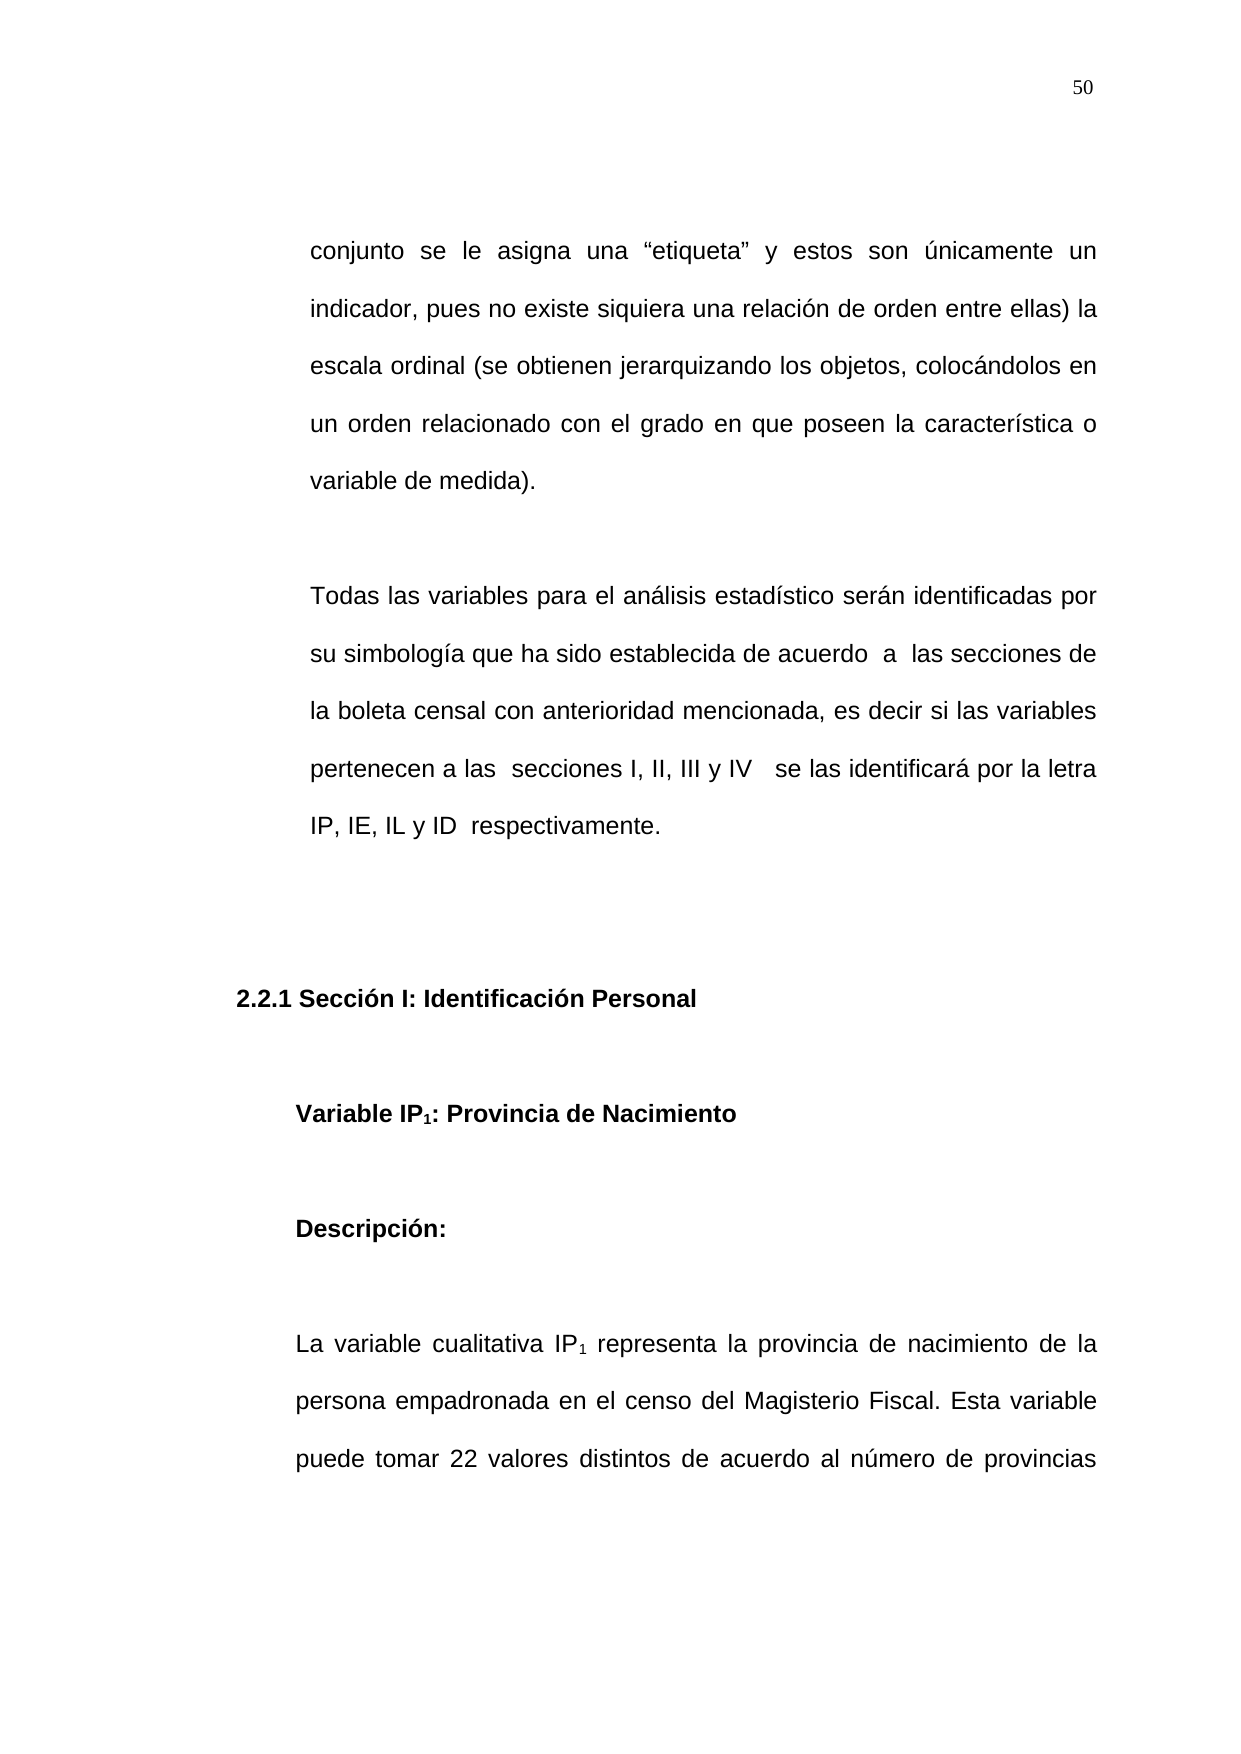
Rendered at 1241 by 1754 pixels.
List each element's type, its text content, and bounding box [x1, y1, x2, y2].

text 2.2.1 Sección I: Identificación Personal [236, 984, 1098, 1012]
text Descripción: [295, 1214, 1098, 1242]
text Todas las variables para el análisis estadístico serán identificadas por su simbología que ha sido establecida de acuerdo a las secciones de la boleta censal con anterioridad mencionada, es decir si las variables pertenecen a las secciones I, II, III y IV se las identificará por la letra IP, IE, IL y ID respectivamente. [310, 581, 1098, 840]
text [310, 236, 1098, 495]
text Variable IP1: Provincia de Nacimiento [295, 1099, 1098, 1127]
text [295, 1329, 1098, 1472]
